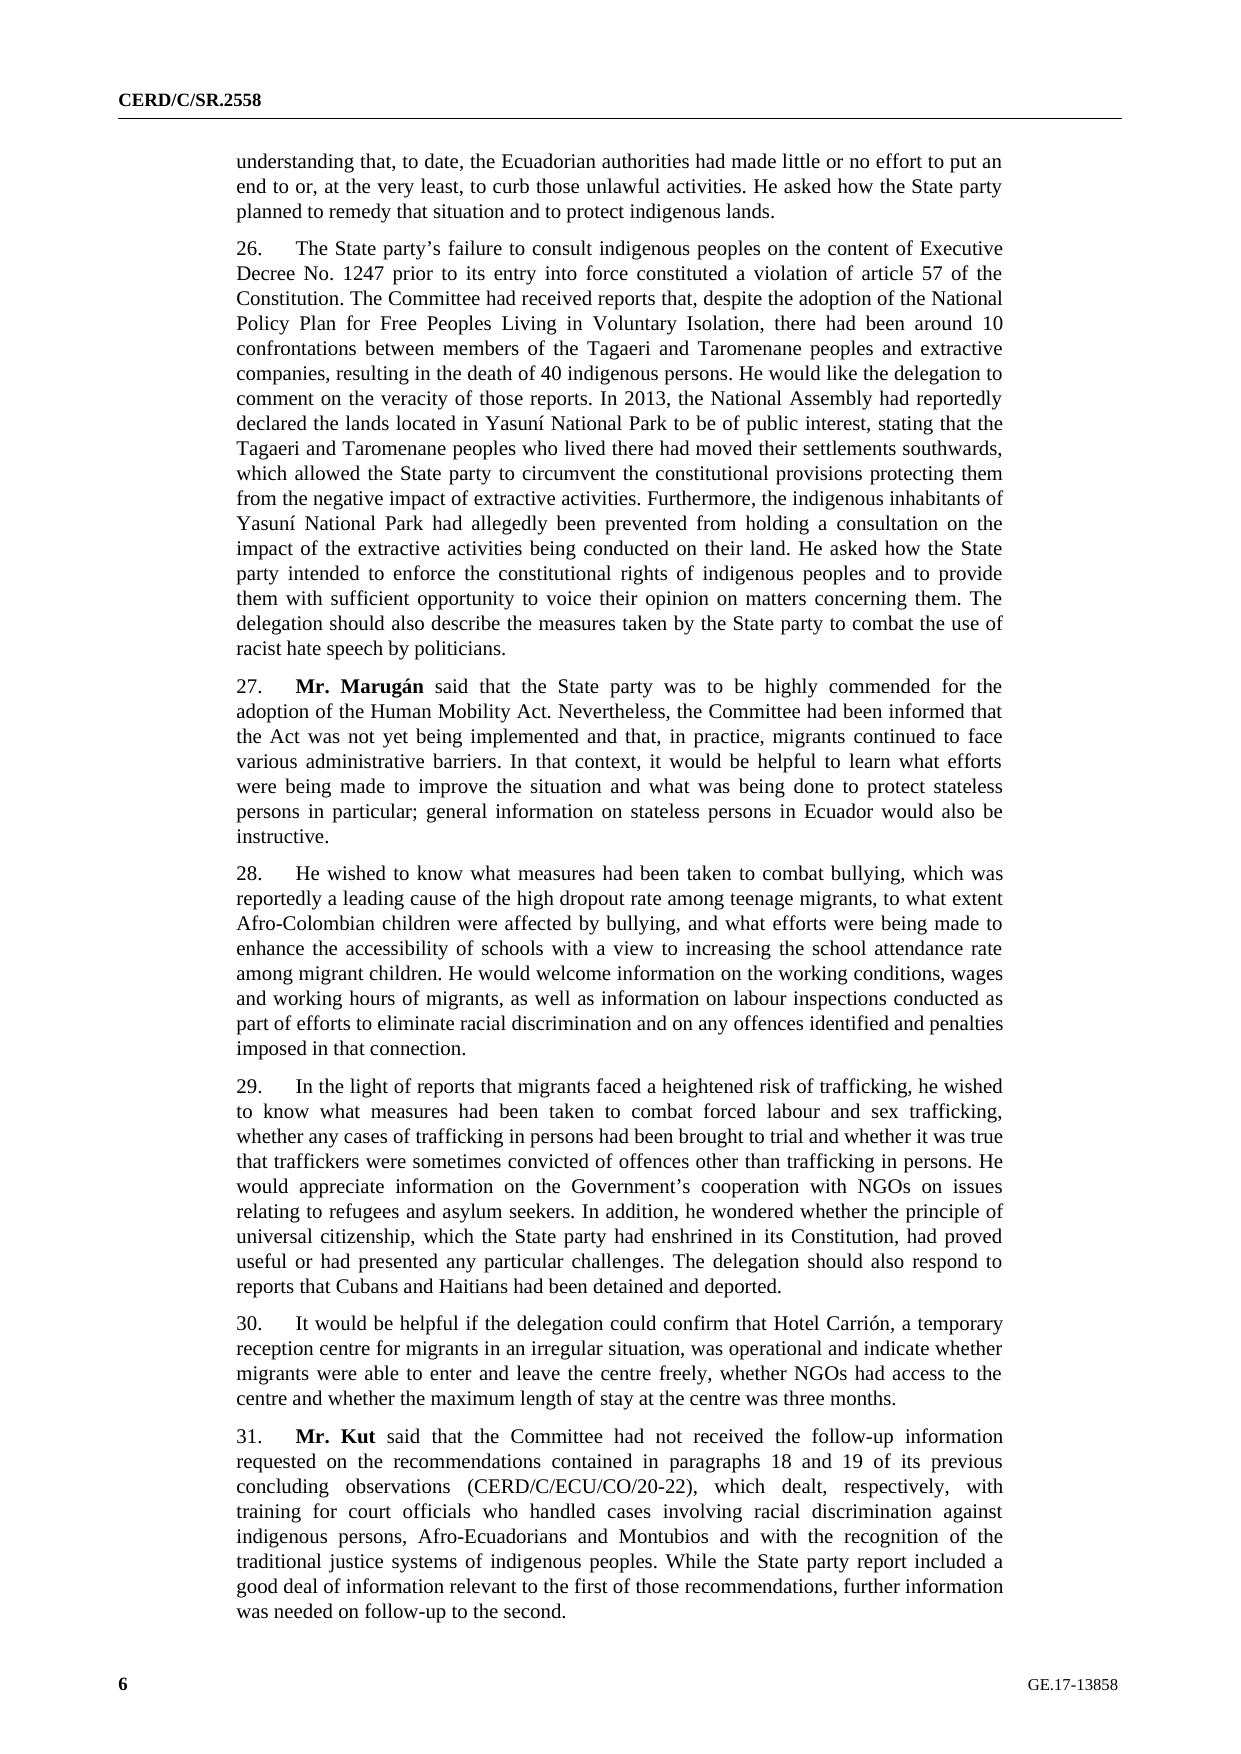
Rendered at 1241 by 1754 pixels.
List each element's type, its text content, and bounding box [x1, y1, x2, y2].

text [236, 148, 1004, 223]
text In the light of reports that migrants faced a heightened risk of trafficking, he wished to know what measures had been taken to combat forced labour and sex trafficking, whether any cases of trafficking in persons had been brought to trial and whether it was true that traffickers were sometimes convicted of offences other than trafficking in persons. He would appreciate information on the Government’s cooperation with NGOs on issues relating to refugees and asylum seekers. In addition, he wondered whether the principle of universal citizenship, which the State party had enshrined in its Constitution, had proved useful or had presented any particular challenges. The delegation should also respond to reports that Cubans and Haitians had been detained and deported. [236, 1073, 1004, 1298]
text He wished to know what measures had been taken to combat bullying, which was reportedly a leading cause of the high dropout rate among teenage migrants, to what extent Afro-Colombian children were affected by bullying, and what efforts were being made to enhance the accessibility of schools with a view to increasing the school attendance rate among migrant children. He would welcome information on the working conditions, wages and working hours of migrants, as well as information on labour inspections conducted as part of efforts to eliminate racial discrimination and on any offences identified and penalties imposed in that connection. [236, 860, 1004, 1060]
text Mr. Kut said that the Committee had not received the follow-up information requested on the recommendations contained in paragraphs 18 and 19 of its previous concluding observations (CERD/C/ECU/CO/20-22), which dealt, respectively, with training for court officials who handled cases involving racial discrimination against indigenous persons, Afro-Ecuadorians and Montubios and with the recognition of the traditional justice systems of indigenous peoples. While the State party report included a good deal of information relevant to the first of those recommendations, further information was needed on follow-up to the second. [236, 1423, 1004, 1623]
text The State party’s failure to consult indigenous peoples on the content of Executive Decree No. 1247 prior to its entry into force constituted a violation of article 57 of the Constitution. The Committee had received reports that, despite the adoption of the National Policy Plan for Free Peoples Living in Voluntary Isolation, there had been around 10 confrontations between members of the Tagaeri and Taromenane peoples and extractive companies, resulting in the death of 40 indigenous persons. He would like the delegation to comment on the veracity of those reports. In 2013, the National Assembly had reportedly declared the lands located in Yasuní National Park to be of public interest, stating that the Tagaeri and Taromenane peoples who lived there had moved their settlements southwards, which allowed the State party to circumvent the constitutional provisions protecting them from the negative impact of extractive activities. Furthermore, the indigenous inhabitants of Yasuní National Park had allegedly been prevented from holding a consultation on the impact of the extractive activities being conducted on their land. He asked how the State party intended to enforce the constitutional rights of indigenous peoples and to provide them with sufficient opportunity to voice their opinion on matters concerning them. The delegation should also describe the measures taken by the State party to combat the use of racist hate speech by politicians. [236, 235, 1004, 660]
text Mr. Marugán said that the State party was to be highly commended for the adoption of the Human Mobility Act. Nevertheless, the Committee had been informed that the Act was not yet being implemented and that, in practice, migrants continued to face various administrative barriers. In that context, it would be helpful to learn what efforts were being made to improve the situation and what was being done to protect stateless persons in particular; general information on stateless persons in Ecuador would also be instructive. [236, 673, 1004, 848]
text It would be helpful if the delegation could confirm that Hotel Carrión, a temporary reception centre for migrants in an irregular situation, was operational and indicate whether migrants were able to enter and leave the centre freely, whether NGOs had access to the centre and whether the maximum length of stay at the centre was three months. [236, 1310, 1004, 1410]
